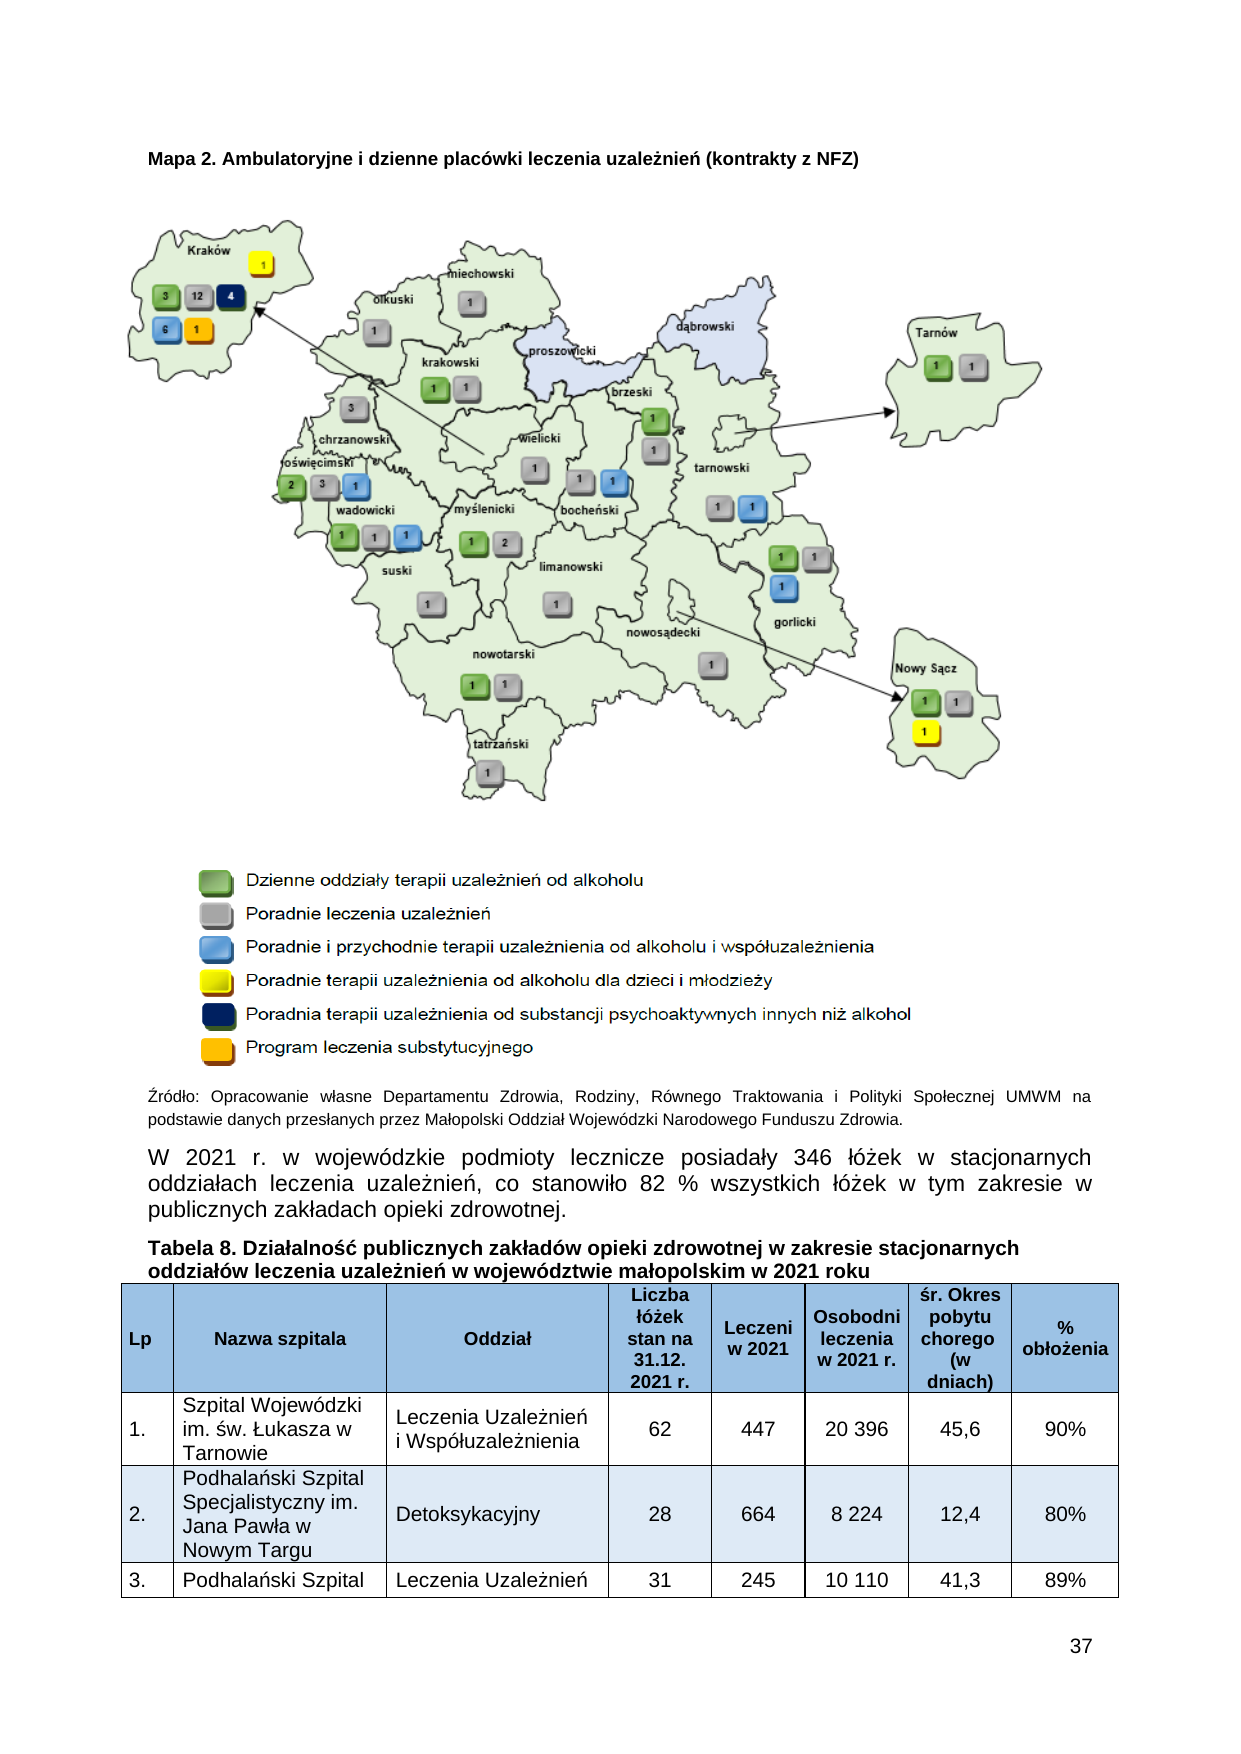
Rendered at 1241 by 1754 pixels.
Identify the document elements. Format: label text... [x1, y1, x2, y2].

table_cell Szpital Wojewódzki im. św. Łukasza w Tarnowie [174, 1393, 386, 1465]
table_cell 80% [1012, 1466, 1118, 1562]
table_cell 20 396 [806, 1393, 908, 1465]
table_cell Detoksykacyjny [387, 1466, 608, 1562]
table_cell 664 [712, 1466, 804, 1562]
table_header Osobodni leczenia w 2021 r. [806, 1284, 908, 1392]
table_cell 31 [609, 1563, 711, 1597]
table_header Oddział [387, 1284, 608, 1392]
table_cell 10 110 [806, 1563, 908, 1597]
table_header % obłożenia [1012, 1284, 1118, 1392]
table_cell 62 [609, 1393, 711, 1465]
table_header Leczeni w 2021 [712, 1284, 804, 1392]
table_cell 447 [712, 1393, 804, 1465]
table_cell 89% [1012, 1563, 1118, 1597]
table_cell 90% [1012, 1393, 1118, 1465]
text Źródło: Opracowanie własne Departamentu Zdrowia, Rodziny, Równego Traktowania i Polityki Społecznej UMWM na podstawie danych przesłanych przez Małopolski Oddział Wojewódzki Narodowego Funduszu Zdrowia. [148, 1087, 1092, 1128]
text W 2021 r. w wojewódzkie podmioty lecznicze posiadały 346 łóżek w stacjonarnych oddziałach leczenia uzależnień, co stanowiło 82 % wszystkich łóżek w tym zakresie w publicznych zakładach opieki zdrowotnej. [148, 1144, 1092, 1223]
table_cell 28 [609, 1466, 711, 1562]
text Tabela 8. Działalność publicznych zakładów opieki zdrowotnej w zakresie stacjonarnych oddziałów leczenia uzależnień w województwie małopolskim w 2021 roku [148, 1235, 1092, 1283]
table_cell 3. [122, 1563, 173, 1597]
table_header śr. Okres pobytu chorego (w dniach) [909, 1284, 1011, 1392]
picture [88, 190, 1080, 835]
text Mapa 2. Ambulatoryjne i dzienne placówki leczenia uzależnień (kontrakty z NFZ) [148, 148, 1092, 169]
table_header Nazwa szpitala [174, 1284, 386, 1392]
table_cell 41,3 [909, 1563, 1011, 1597]
table_cell 2. [122, 1466, 173, 1562]
table_cell Leczenia Uzależnień [387, 1563, 608, 1597]
table_header Liczba łóżek stan na 31.12. 2021 r. [609, 1284, 711, 1392]
table_header Lp [122, 1284, 173, 1392]
table_cell 12,4 [909, 1466, 1011, 1562]
table_cell 45,6 [909, 1393, 1011, 1465]
table_cell 1. [122, 1393, 173, 1465]
table_cell Leczenia Uzależnień i Współuzależnienia [387, 1393, 608, 1465]
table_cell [174, 1563, 386, 1597]
table_cell 8 224 [806, 1466, 908, 1562]
table_cell Podhalański Szpital Specjalistyczny im. Jana Pawła w Nowym Targu [174, 1466, 386, 1562]
table_cell 245 [712, 1563, 804, 1597]
